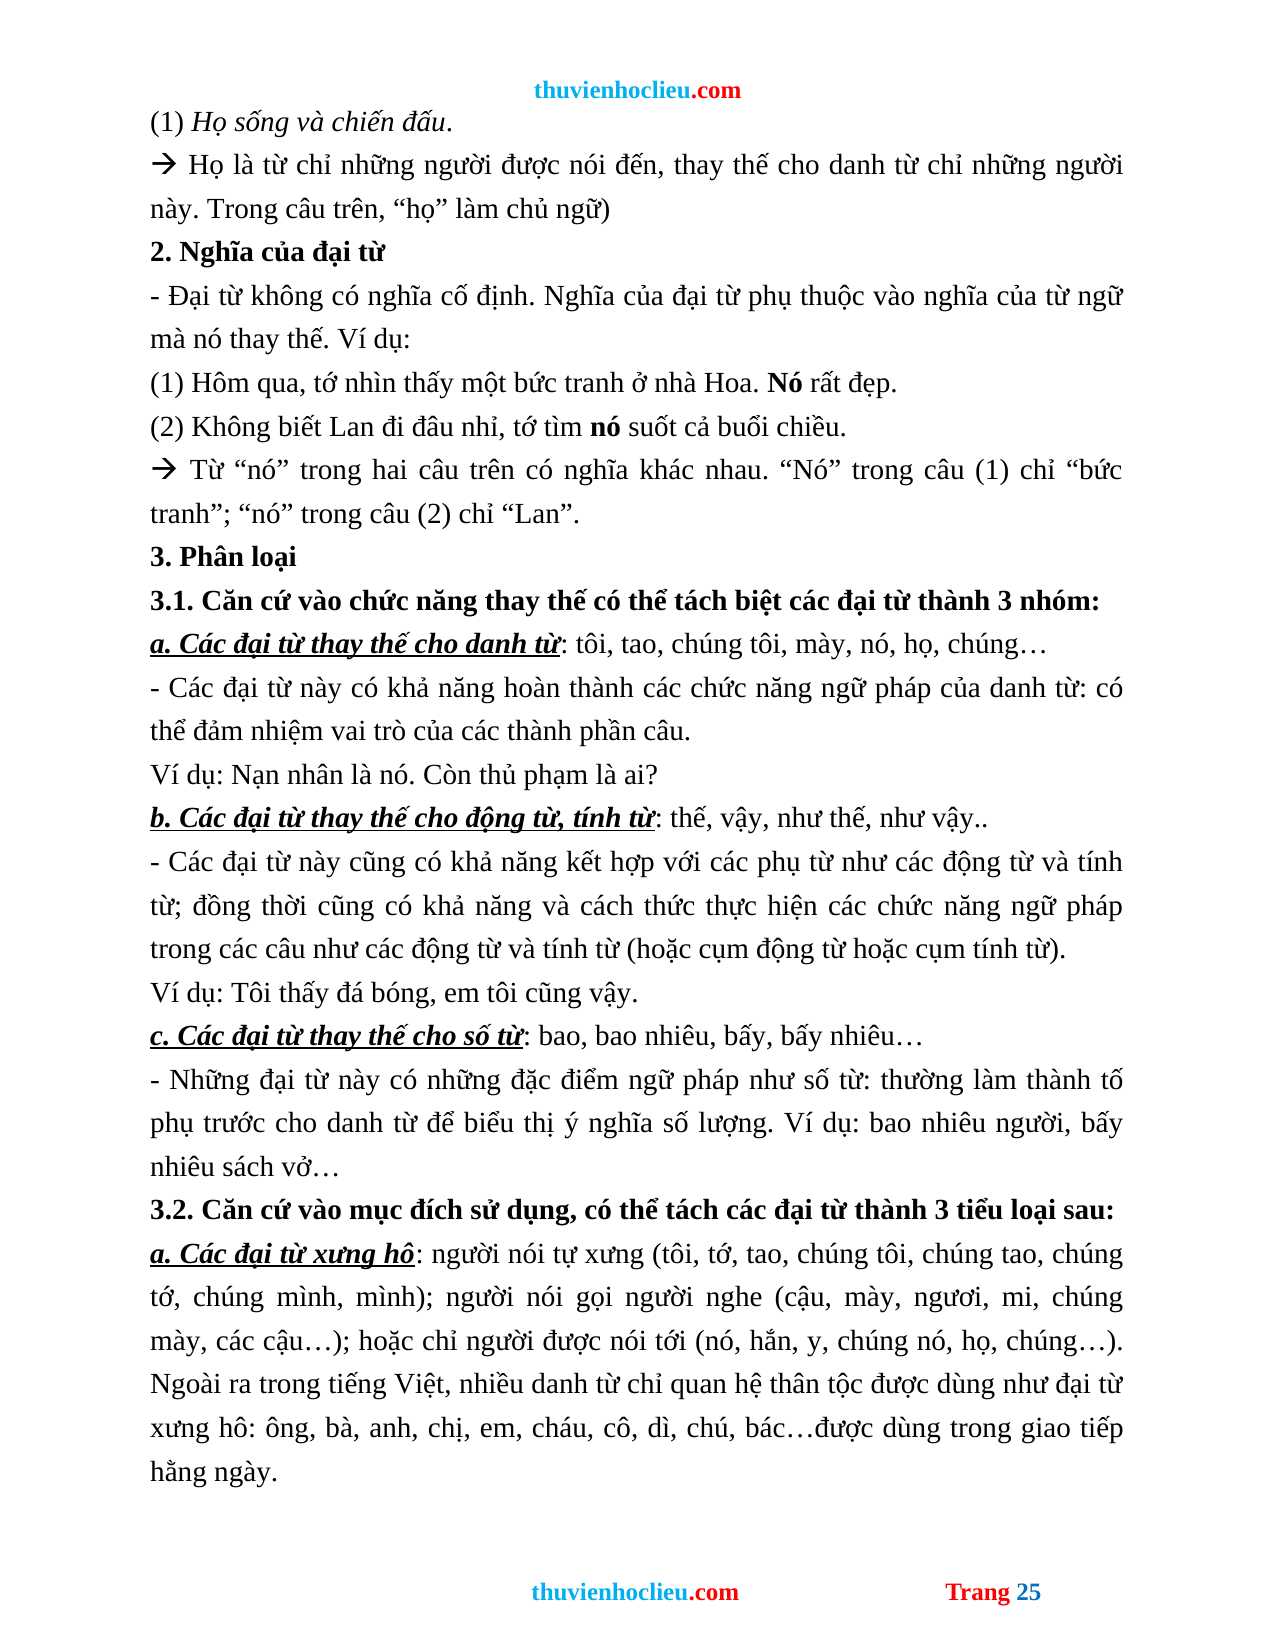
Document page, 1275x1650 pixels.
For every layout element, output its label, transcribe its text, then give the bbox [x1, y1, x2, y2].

text b. Các đại từ thay thế cho động từ, tính từ: thế, vậy, như thế, như vậy.. [150, 801, 1125, 834]
text 2. Nghĩa của đại từ [150, 234, 1125, 268]
text 3.2. Căn cứ vào mục đích sử dụng, có thể tách các đại từ thành 3 tiểu loại sau: [150, 1192, 1125, 1226]
text (2) Không biết Lan đi đâu nhỉ, tớ tìm nó suốt cả buổi chiều. [150, 409, 1125, 442]
text Ví dụ: Nạn nhân là nó. Còn thủ phạm là ai? [150, 757, 1125, 791]
text - Các đại từ này cũng có khả năng kết hợp với các phụ từ như các động từ và tính từ; đồng thời cũng có khả năng và cách thức thực hiện các chức năng ngữ pháp trong các câu như các động từ và tính từ (hoặc cụm động từ hoặc cụm tính từ). [150, 844, 1125, 965]
text - Các đại từ này có khả năng hoàn thành các chức năng ngữ pháp của danh từ: có thể đảm nhiệm vai trò của các thành phần câu. [150, 670, 1125, 747]
text (1) Họ sống và chiến đấu. [150, 104, 1125, 137]
text Từ “nó” trong hai câu trên có nghĩa khác nhau. “Nó” trong câu (1) chỉ “bức tranh”; “nó” trong câu (2) chỉ “Lan”. [150, 452, 1125, 529]
text Họ là từ chỉ những người được nói đến, thay thế cho danh từ chỉ những người này. Trong câu trên, “họ” làm chủ ngữ) [150, 147, 1125, 224]
text a. Các đại từ thay thế cho danh từ: tôi, tao, chúng tôi, mày, nó, họ, chúng… [150, 626, 1125, 660]
text 3.1. Căn cứ vào chức năng thay thế có thể tách biệt các đại từ thành 3 nhóm: [150, 583, 1125, 616]
text a. Các đại từ xưng hô: người nói tự xưng (tôi, tớ, tao, chúng tôi, chúng tao, chúng tớ, chúng mình, mình); người nói gọi người nghe (cậu, mày, ngươi, mi, chúng mày, các cậu…); hoặc chỉ người được nói tới (nó, hắn, y, chúng nó, họ, chúng…). Ngoài ra trong tiếng Việt, nhiều danh từ chỉ quan hệ thân tộc được dùng như đại từ xưng hô: ông, bà, anh, chị, em, cháu, cô, dì, chú, bác…được dùng trong giao tiếp hằng ngày. [150, 1236, 1125, 1487]
text Ví dụ: Tôi thấy đá bóng, em tôi cũng vậy. [150, 975, 1125, 1008]
text (1) Hôm qua, tớ nhìn thấy một bức tranh ở nhà Hoa. Nó rất đẹp. [150, 365, 1125, 399]
text - Những đại từ này có những đặc điểm ngữ pháp như số từ: thường làm thành tố phụ trước cho danh từ để biểu thị ý nghĩa số lượng. Ví dụ: bao nhiêu người, bấy nhiêu sách vở… [150, 1062, 1125, 1182]
text - Đại từ không có nghĩa cố định. Nghĩa của đại từ phụ thuộc vào nghĩa của từ ngữ mà nó thay thế. Ví dụ: [150, 278, 1125, 355]
text c. Các đại từ thay thế cho số từ: bao, bao nhiêu, bấy, bấy nhiêu… [150, 1018, 1125, 1052]
text 3. Phân loại [150, 539, 1125, 573]
